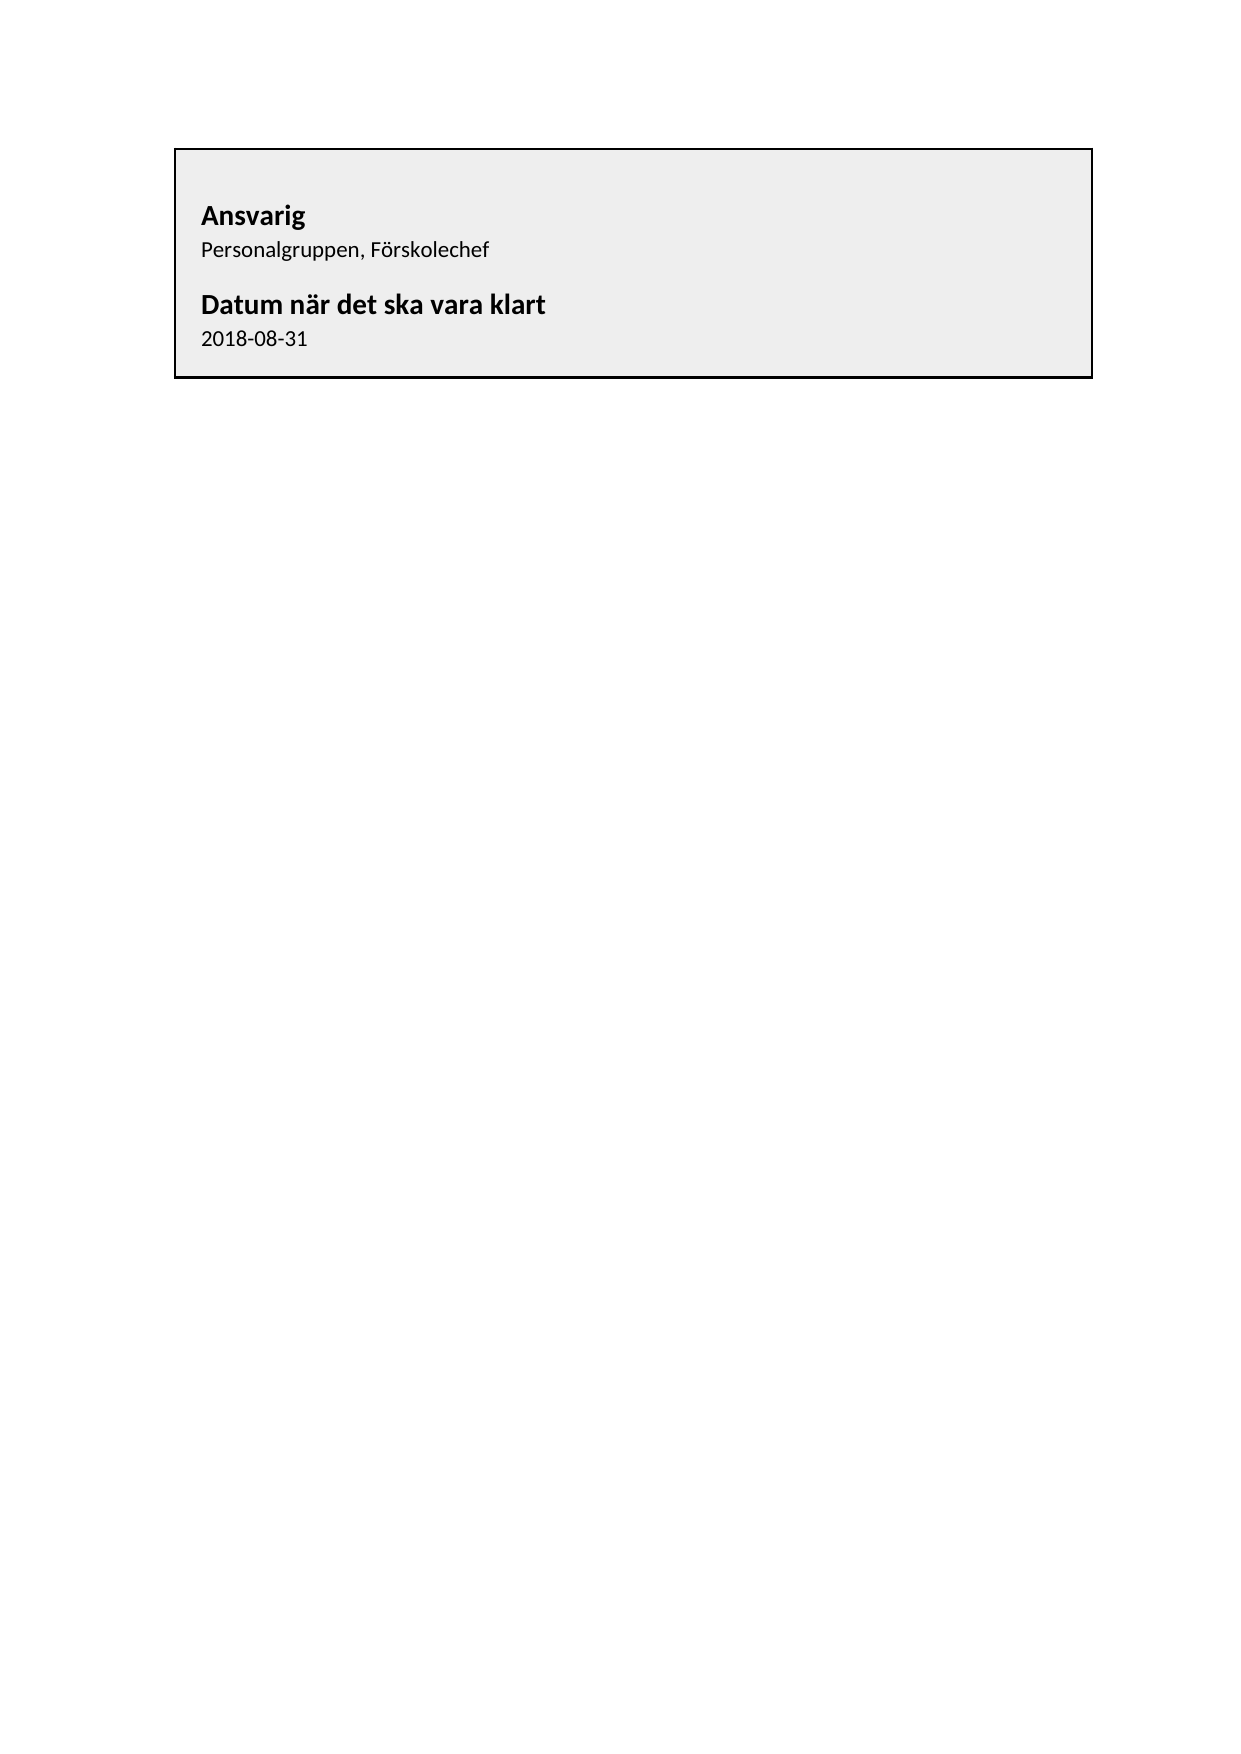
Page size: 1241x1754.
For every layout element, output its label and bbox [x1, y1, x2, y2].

table_header [176, 150, 1091, 376]
